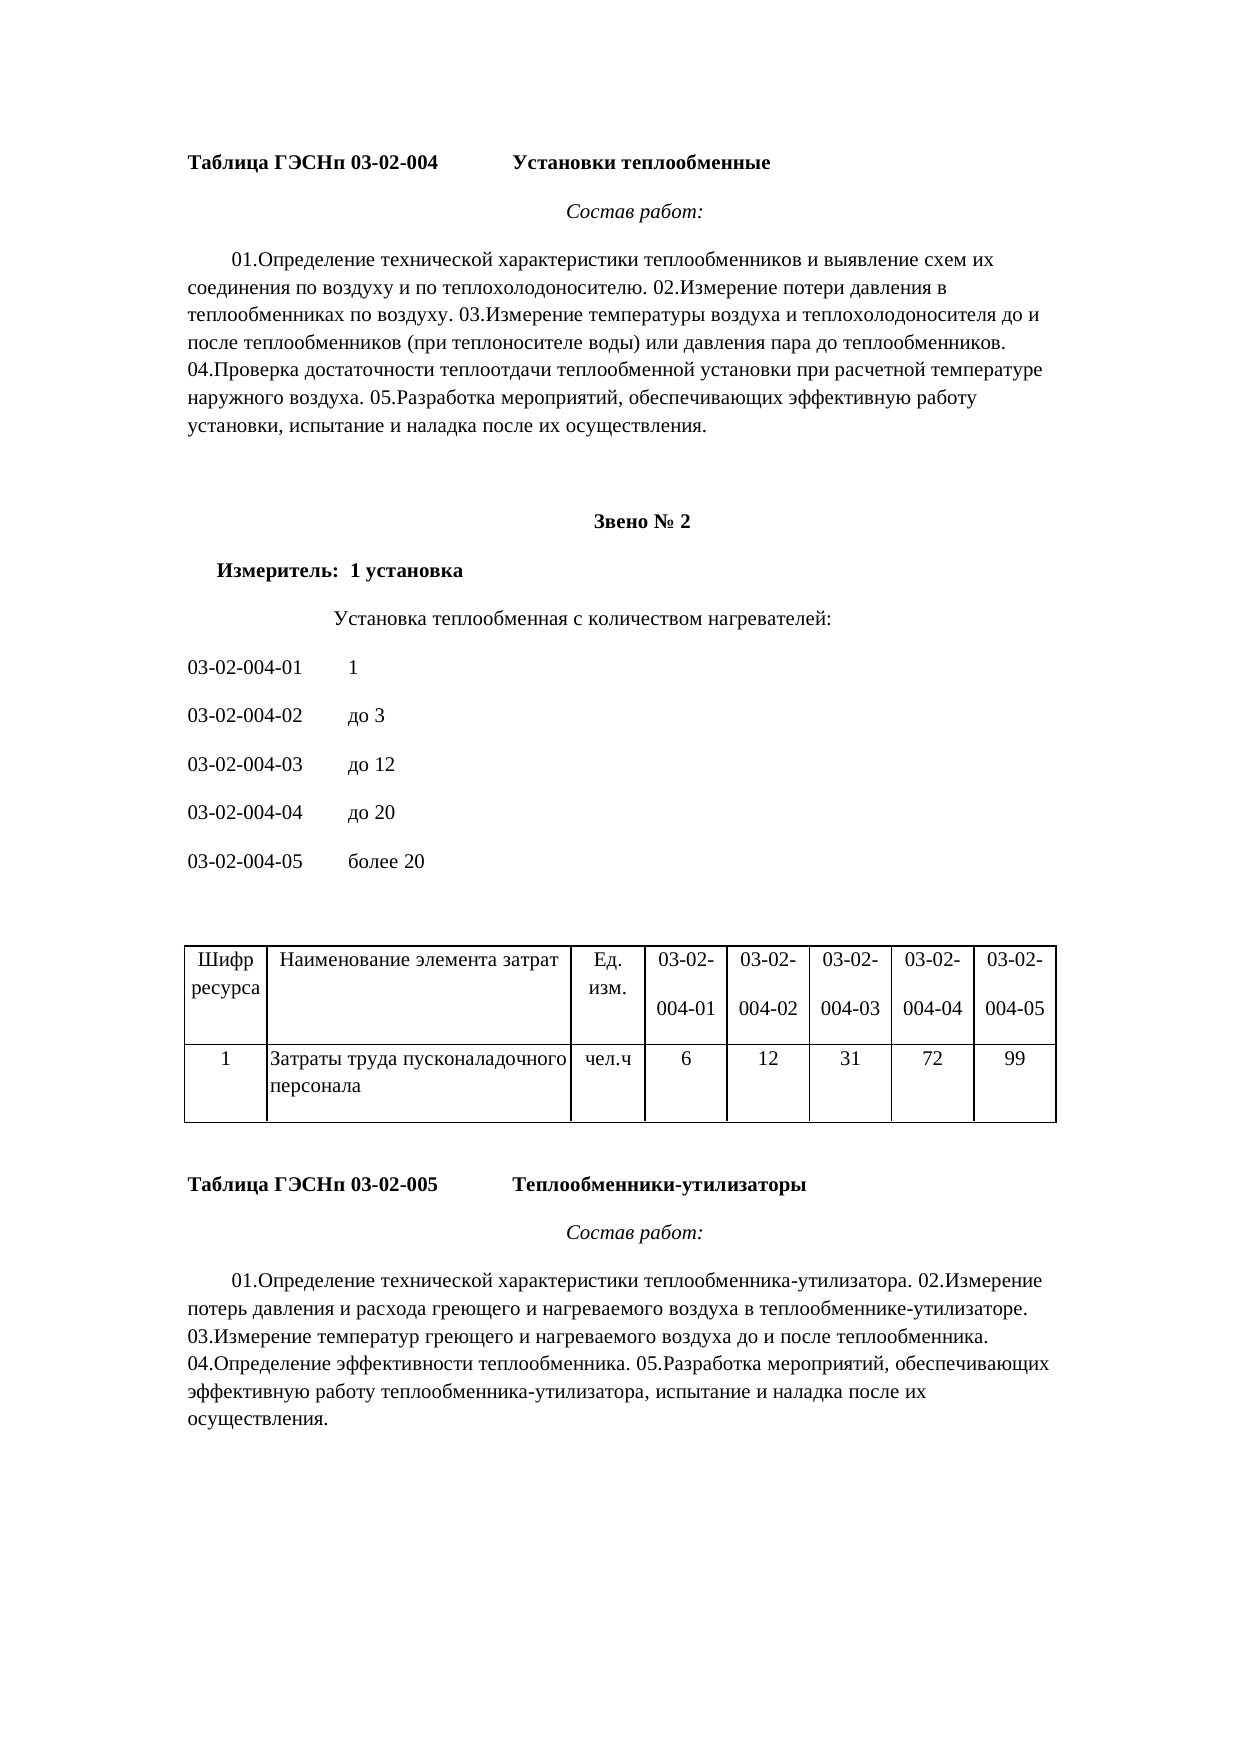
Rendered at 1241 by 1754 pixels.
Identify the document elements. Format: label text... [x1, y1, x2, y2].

table_cell 03-02-004-03 [176, 752, 322, 800]
text 01.Определение технической характеристики теплообменника-утилизатора. 02.Измерение потерь давления и расхода греющего и нагреваемого воздуха в теплообменнике-утилизаторе. 03.Измерение температур греющего и нагреваемого воздуха до и после теплообменника. 04.Определение эффективности теплообменника. 05.Разработка мероприятий, обеспечивающих эффективную работу теплообменника-утилизатора, испытание и наладка после их осуществления. [187, 1268, 1053, 1430]
text Установка теплообменная с количеством нагревателей: [333, 606, 1053, 630]
table_header 03-02- 004-05 [975, 947, 1055, 1044]
table_cell чел.­ч [572, 1045, 644, 1121]
table_header 03-02- 004-02 [728, 947, 809, 1044]
subtitle Звено № 2 [187, 509, 1053, 533]
text 01.Определение технической характеристики теплообменников и выявление схем их соединения по воздуху и по теплохолодоносителю. 02.Измерение потери давления в теплообменниках по воздуху. 03.Измерение температуры воздуха и теплохолодоносителя до и после теплообменников (при теплоносителе воды) или давления пара до теплообменников. 04.Проверка достаточности теплоотдачи теплообменной установки при расчетной температуре наружного воздуха. 05.Разработка мероприятий, обеспечивающих эффективную работу установки, испытание и наладка после их осуществления. [187, 247, 1053, 437]
table_cell 1 [185, 1045, 266, 1121]
text Состав работ: [187, 198, 1053, 222]
table_cell 6 [646, 1045, 726, 1121]
table_cell более 20 [322, 849, 443, 897]
table_cell до 12 [322, 752, 443, 800]
table_cell 03-02-004-05 [176, 849, 322, 897]
text Таблица ГЭСНп 03-02-004 Установки теплообменные [187, 150, 1053, 174]
table_header Ед. изм. [572, 947, 644, 1044]
text Таблица ГЭСНп 03-02-005 Теплообменники-утилизаторы [187, 1171, 1053, 1195]
table_cell 99 [975, 1045, 1055, 1121]
table_cell до 3 [322, 703, 443, 752]
table_cell до 20 [322, 800, 443, 848]
table_header 03-02- 004-04 [892, 947, 973, 1044]
table_header 03-02- 004-01 [646, 947, 726, 1044]
text Состав работ: [187, 1220, 1053, 1244]
table_header 03-02-004-01 [176, 655, 322, 703]
table_cell 31 [810, 1045, 891, 1121]
table_cell 12 [728, 1045, 809, 1121]
table_cell 72 [892, 1045, 973, 1121]
table_header Шифр ресурса [185, 947, 266, 1044]
table_header 1 [322, 655, 443, 703]
table_cell Затраты труда пусконаладочного персонала [268, 1045, 570, 1121]
table_header 03-02- 004-03 [810, 947, 891, 1044]
table_cell 03-02-004-02 [176, 703, 322, 752]
table_header Наименование элемента затрат [268, 947, 570, 1044]
table_cell 03-02-004-04 [176, 800, 322, 848]
text Измеритель: 1 установка [187, 558, 1053, 582]
